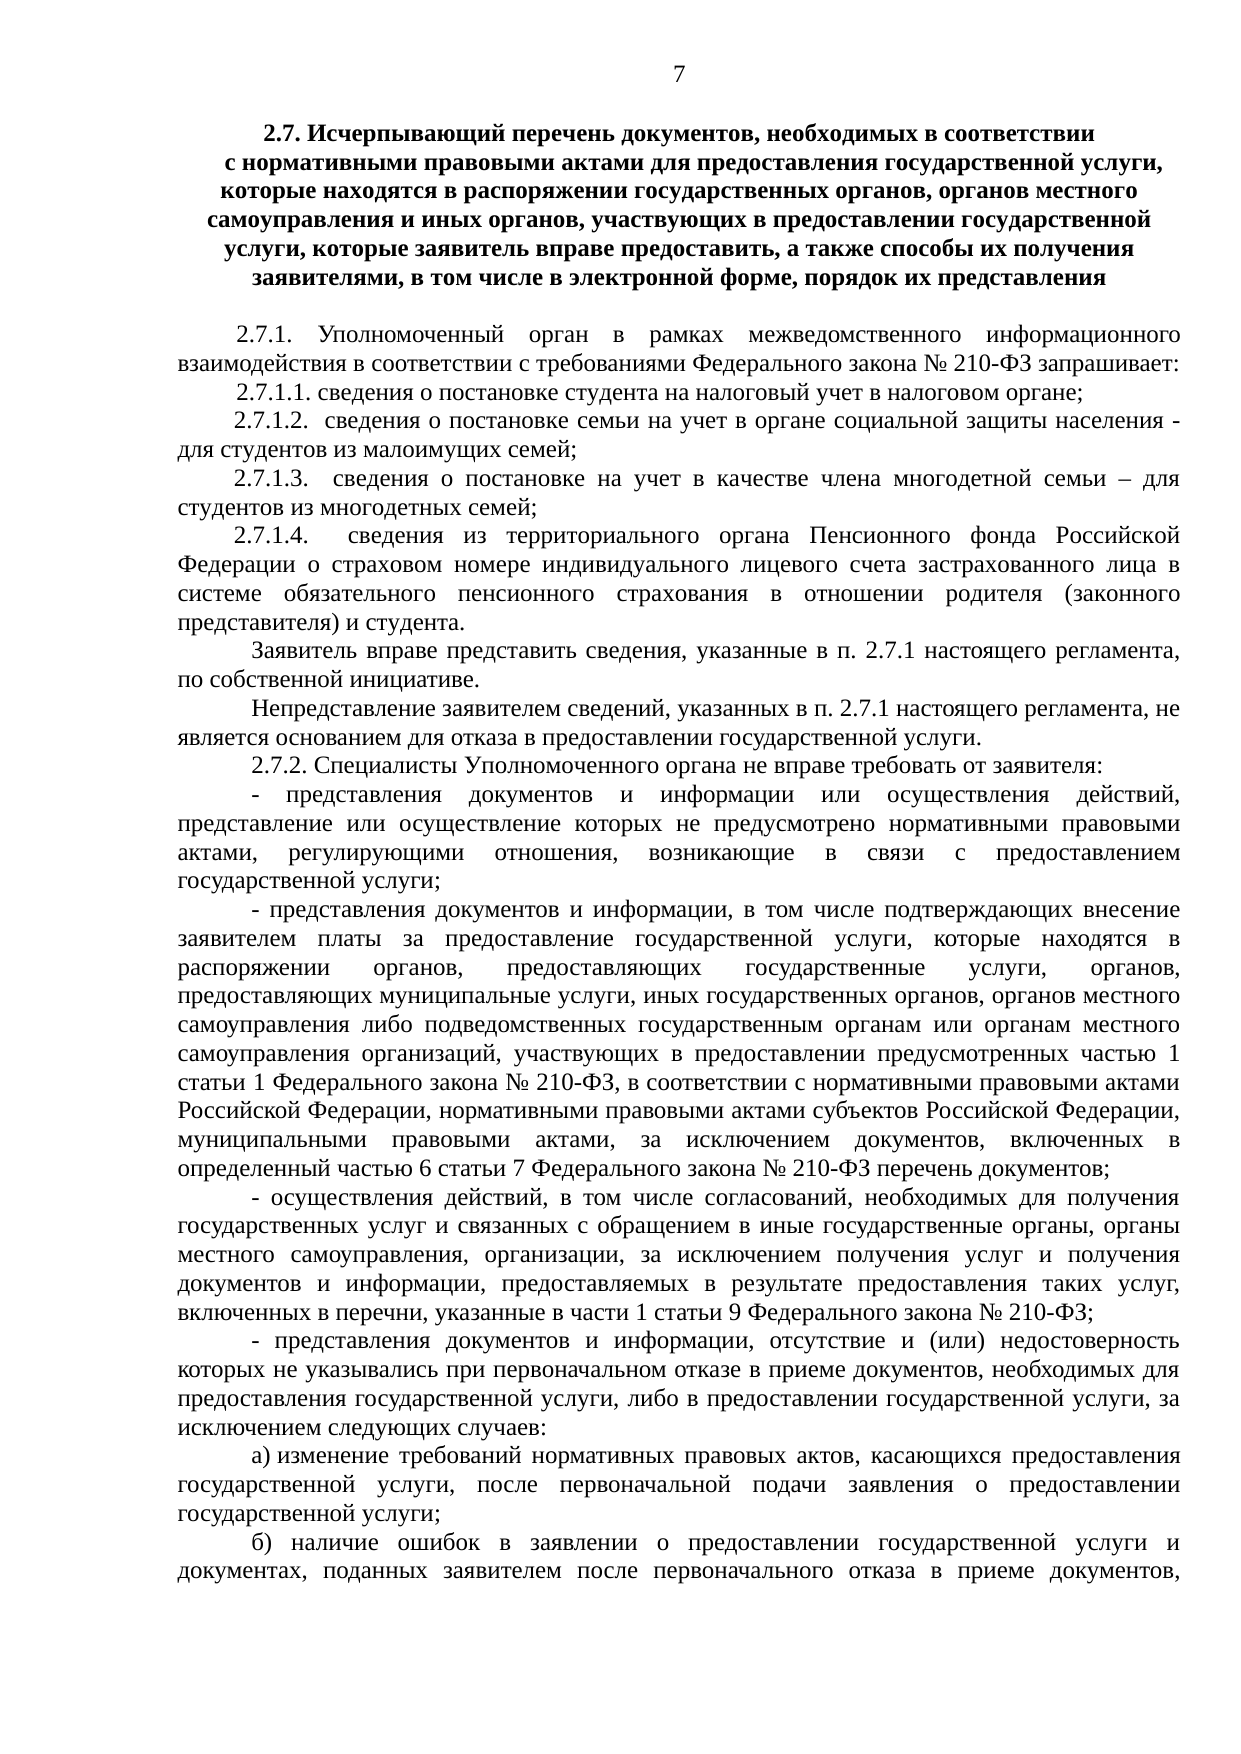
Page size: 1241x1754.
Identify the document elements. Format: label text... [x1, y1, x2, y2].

text Непредставление заявителем сведений, указанных в п. 2.7.1 настоящего регламента, не является основанием для отказа в предоставлении государственной услуги. [177, 693, 1181, 751]
text 2.7.1.4. сведения из территориального органа Пенсионного фонда Российской Федерации о страховом номере индивидуального лицевого счета застрахованного лица в системе обязательного пенсионного страхования в отношении родителя (законного представителя) и студента. [177, 521, 1181, 636]
text - представления документов и информации, в том числе подтверждающих внесение заявителем платы за предоставление государственной услуги, которые находятся в распоряжении органов, предоставляющих государственные услуги, органов, предоставляющих муниципальные услуги, иных государственных органов, органов местного самоуправления либо подведомственных государственным органам или органам местного самоуправления организаций, участвующих в предоставлении предусмотренных частью 1 статьи 1 Федерального закона № 210-ФЗ, в соответствии с нормативными правовыми актами Российской Федерации, нормативными правовыми актами субъектов Российской Федерации, муниципальными правовыми актами, за исключением документов, включенных в определенный частью 6 статьи 7 Федерального закона № 210-ФЗ перечень документов; [177, 894, 1181, 1182]
text - осуществления действий, в том числе согласований, необходимых для получения государственных услуг и связанных с обращением в иные государственные органы, органы местного самоуправления, организации, за исключением получения услуг и получения документов и информации, предоставляемых в результате предоставления таких услуг, включенных в перечни, указанные в части 1 статьи 9 Федерального закона № 210-ФЗ; [177, 1182, 1181, 1326]
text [177, 1527, 1181, 1584]
text 2.7.1.1. сведения о постановке студента на налоговый учет в налоговом органе; [177, 377, 1181, 406]
text 2.7. Исчерпывающий перечень документов, необходимых в соответствии [177, 118, 1181, 147]
text - представления документов и информации, отсутствие и (или) недостоверность которых не указывались при первоначальном отказе в приеме документов, необходимых для предоставления государственной услуги, либо в предоставлении государственной услуги, за исключением следующих случаев: [177, 1326, 1181, 1441]
text 2.7.2. Специалисты Уполномоченного органа не вправе требовать от заявителя: [177, 751, 1181, 779]
list с нормативными правовыми актами для предоставления государственной услуги, которые находятся в распоряжении государственных органов, органов местного самоуправления и иных органов, участвующих в предоставлении государственной услуги, которые заявитель вправе предоставить, а также способы их получения заявителями, в том числе в электронной форме, порядок их представления [177, 147, 1181, 291]
text а) изменение требований нормативных правовых актов, касающихся предоставления государственной услуги, после первоначальной подачи заявления о предоставлении государственной услуги; [177, 1441, 1181, 1527]
text Заявитель вправе представить сведения, указанные в п. 2.7.1 настоящего регламента, по собственной инициативе. [177, 636, 1181, 693]
text 2.7.1. Уполномоченный орган в рамках межведомственного информационного взаимодействия в соответствии с требованиями Федерального закона № 210-ФЗ запрашивает: [177, 319, 1181, 377]
text 2.7.1.3. сведения о постановке на учет в качестве члена многодетной семьи – для студентов из многодетных семей; [177, 463, 1181, 521]
text 2.7.1.2. сведения о постановке семьи на учет в органе социальной защиты населения - для студентов из малоимущих семей; [177, 406, 1181, 463]
text - представления документов и информации или осуществления действий, представление или осуществление которых не предусмотрено нормативными правовыми актами, регулирующими отношения, возникающие в связи с предоставлением государственной услуги; [177, 779, 1181, 894]
